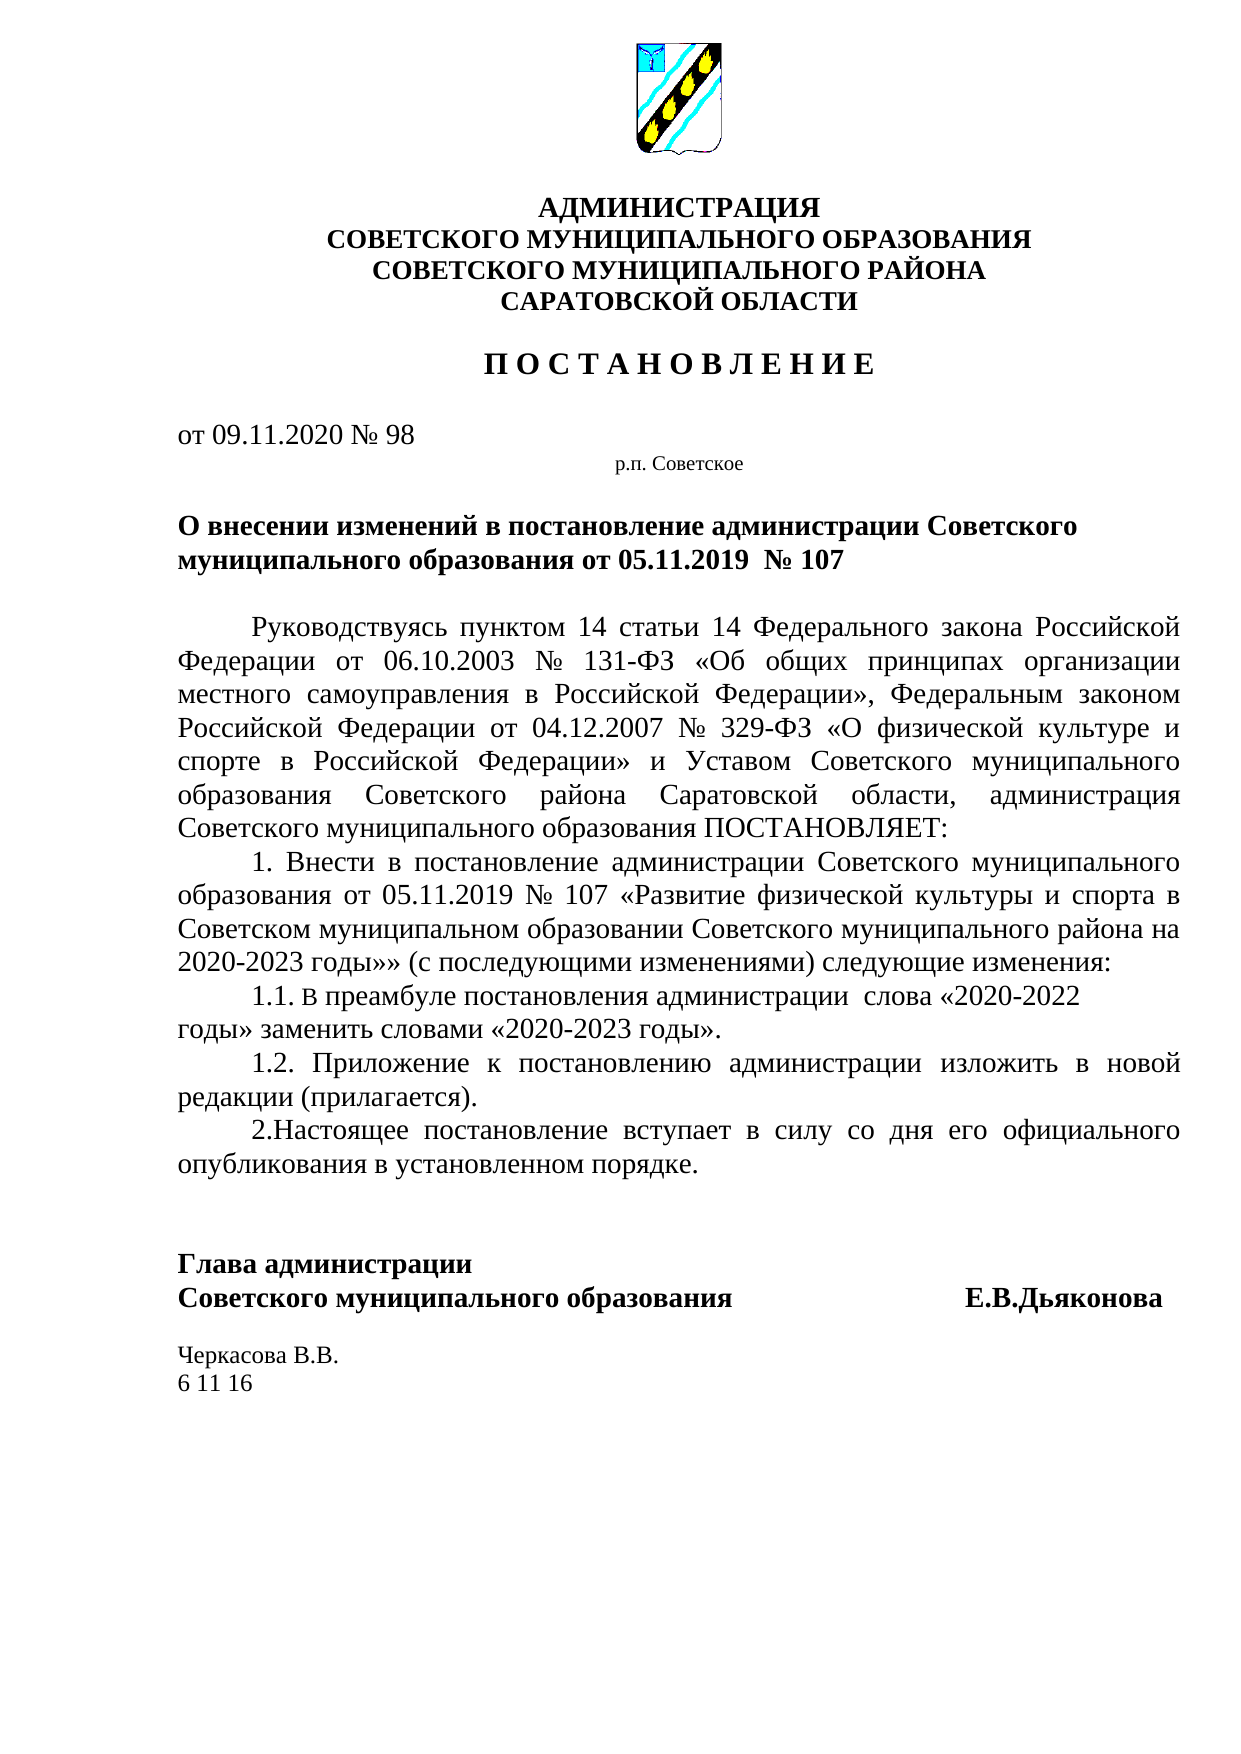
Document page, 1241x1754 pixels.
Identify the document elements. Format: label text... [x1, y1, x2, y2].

text р.п. Советское [177, 451, 1181, 475]
text годы» заменить словами «2020-2023 годы». [177, 1012, 1181, 1045]
text П О С Т А Н О В Л Е Н И Е [177, 345, 1181, 381]
text 1.1. В преамбуле постановления администрации слова «2020-2022 [177, 978, 1181, 1012]
text от 09.11.2020 № 98 [177, 417, 1181, 451]
text СОВЕТСКОГО МУНИЦИПАЛЬНОГО ОБРАЗОВАНИЯ СОВЕТСКОГО МУНИЦИПАЛЬНОГО РАЙОНА [177, 223, 1181, 286]
text 2.Настоящее постановление вступает в силу со дня его официального опубликования в установленном порядке. [177, 1112, 1181, 1179]
text Черкасова В.В. [177, 1340, 1181, 1368]
text Глава администрации [177, 1246, 1181, 1280]
text САРАТОВСКОЙ ОБЛАСТИ [177, 286, 1181, 345]
text О внесении изменений в постановление администрации Советского муниципального образования от 05.11.2019 № 107 [177, 508, 1181, 576]
text Руководствуясь пунктом 14 статьи 14 Федерального закона Российской Федерации от 06.10.2003 № 131-ФЗ «Об общих принципах организации местного самоуправления в Российской Федерации», Федеральным законом Российской Федерации от 04.12.2007 № 329-ФЗ «О физической культуре и спорте в Российской Федерации» и Уставом Советского муниципального образования Советского района Саратовской области, администрация Советского муниципального образования ПОСТАНОВЛЯЕТ: [177, 609, 1181, 844]
text 1. Внести в постановление администрации Советского муниципального образования от 05.11.2019 № 107 «Развитие физической культуры и спорта в Советском муниципальном образовании Советского муниципального района на 2020-2023 годы»» (с последующими изменениями) следующие изменения: [177, 844, 1181, 978]
text 6 11 16 [177, 1368, 1181, 1397]
text АДМИНИСТРАЦИЯ [177, 190, 1181, 223]
text Советского муниципального образования Е.В.Дьяконова [177, 1280, 1181, 1313]
text 1.2. Приложение к постановлению администрации изложить в новой редакции (прилагается). [177, 1045, 1181, 1112]
